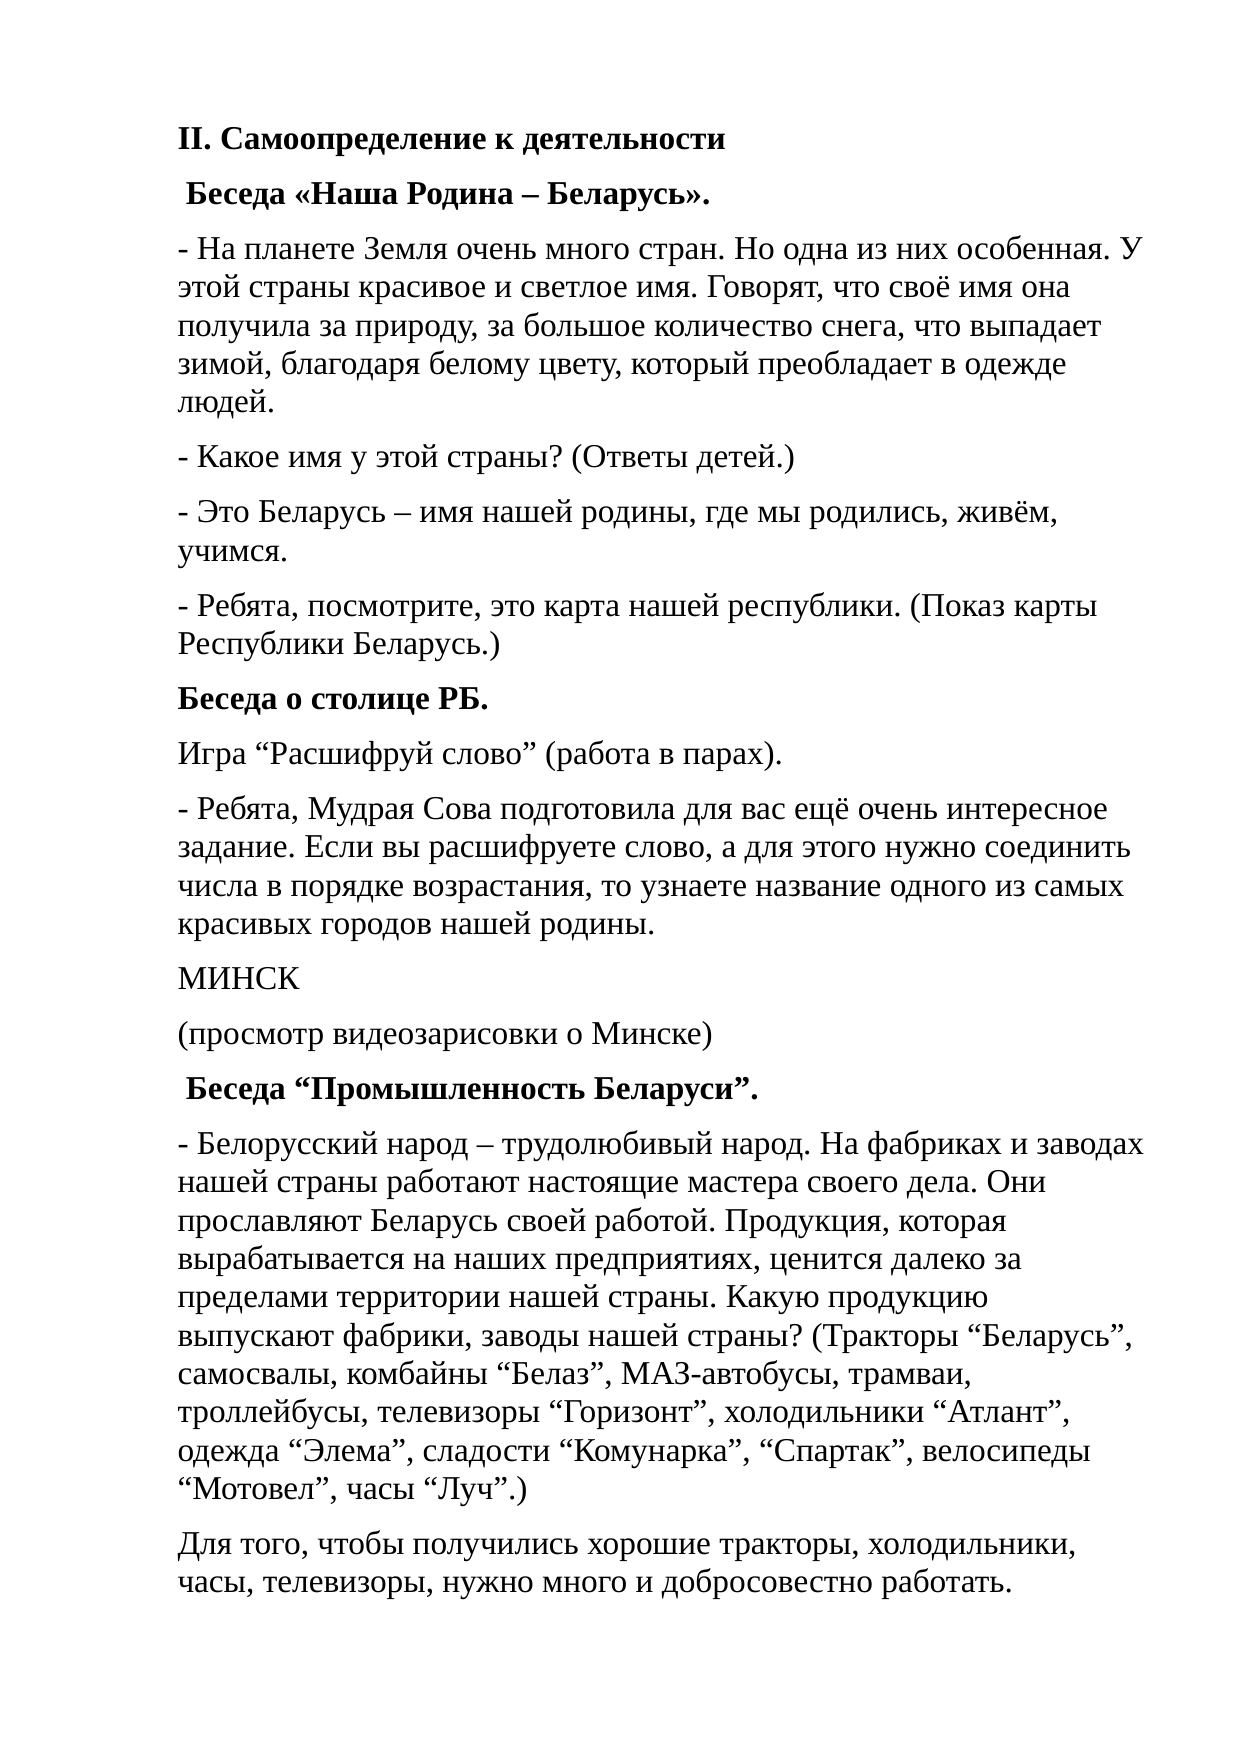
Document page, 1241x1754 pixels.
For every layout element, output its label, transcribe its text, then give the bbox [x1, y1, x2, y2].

text Для того, чтобы получились хорошие тракторы, холодильники, часы, телевизоры, нужно много и добросовестно работать. [177, 1523, 1152, 1600]
text - Ребята, Мудрая Сова подготовила для вас ещё очень интересное задание. Если вы расшифруете слово, а для этого нужно соединить числа в порядке возрастания, то узнаете название одного из самых красивых городов нашей родины. [177, 788, 1152, 941]
text Беседа “Промышленность Беларуси”. [177, 1068, 1152, 1106]
text - На планете Земля очень много стран. Но одна из них особенная. У этой страны красивое и светлое имя. Говорят, что своё имя она получила за природу, за большое количество снега, что выпадает зимой, благодаря белому цвету, который преобладает в одежде людей. [177, 228, 1152, 420]
text - Это Беларусь – имя нашей родины, где мы родились, живём, учимся. [177, 491, 1152, 568]
text - Какое имя у этой страны? (Ответы детей.) [177, 436, 1152, 475]
text (просмотр видеозарисовки о Минске) [177, 1013, 1152, 1051]
text Беседа о столице РБ. [177, 678, 1152, 716]
text - Ребята, посмотрите, это карта нашей республики. (Показ карты Республики Беларусь.) [177, 585, 1152, 661]
text II. Самоопределение к деятельности [177, 118, 1152, 156]
text Беседа «Наша Родина – Беларусь». [177, 173, 1152, 211]
text Игра “Расшифруй слово” (работа в парах). [177, 733, 1152, 771]
text - Белорусский народ – трудолюбивый народ. На фабриках и заводах нашей страны работают настоящие мастера своего дела. Они прославляют Беларусь своей работой. Продукция, которая вырабатывается на наших предприятиях, ценится далеко за пределами территории нашей страны. Какую продукцию выпускают фабрики, заводы нашей страны? (Тракторы “Беларусь”, самосвалы, комбайны “Белаз”, МАЗ-автобусы, трамваи, троллейбусы, телевизоры “Горизонт”, холодильники “Атлант”, одежда “Элема”, сладости “Комунарка”, “Спартак”, велосипеды “Мотовел”, часы “Луч”.) [177, 1123, 1152, 1506]
text МИНСК [177, 958, 1152, 996]
